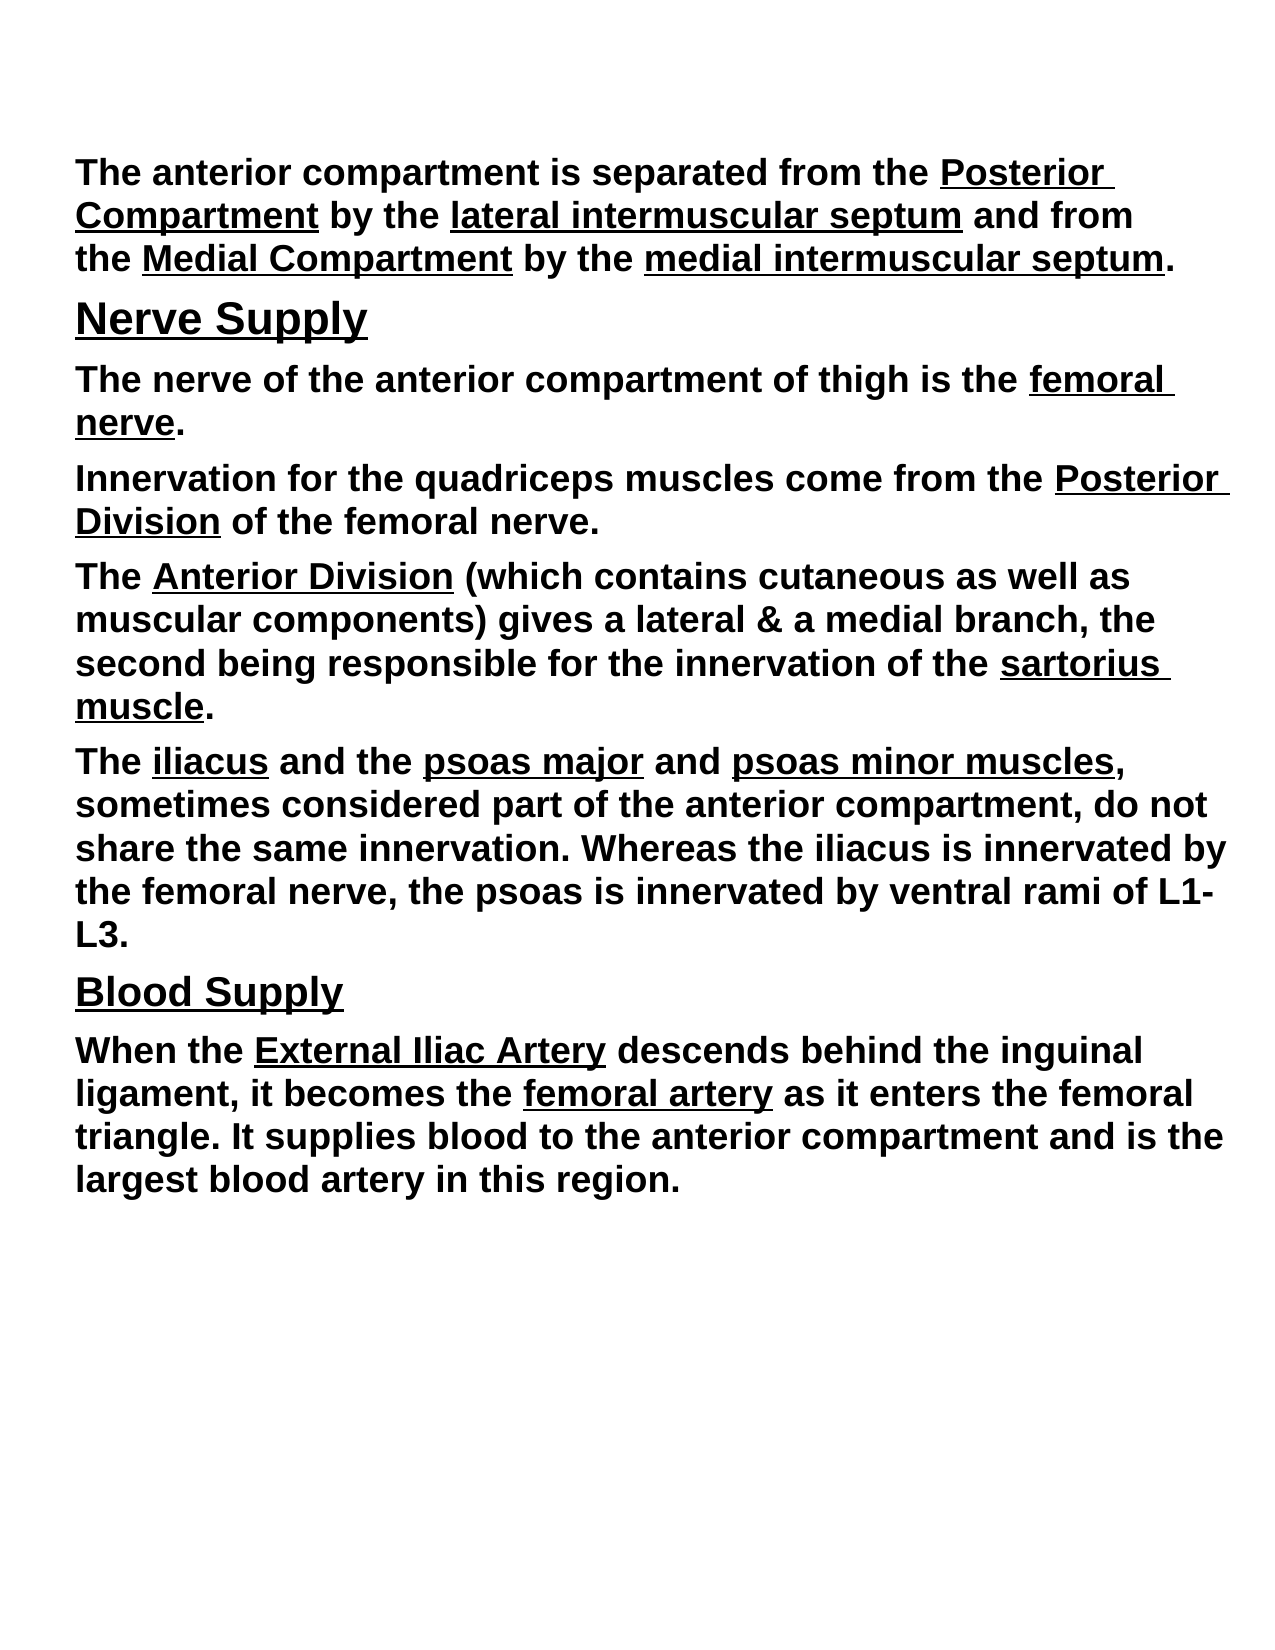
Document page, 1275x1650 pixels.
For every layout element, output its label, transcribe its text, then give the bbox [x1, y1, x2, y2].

text The nerve of the anterior compartment of thigh is the femoral nerve. [75, 357, 1247, 443]
text Innervation for the quadriceps muscles come from the Posterior Division of the femoral nerve. [75, 456, 1247, 542]
text The anterior compartment is separated from the Posterior Compartment by the lateral intermuscular septum and from the Medial Compartment by the medial intermuscular septum. [75, 150, 1247, 279]
text The Anterior Division (which contains cutaneous as well as muscular components) gives a lateral & a medial branch, the second being responsible for the innervation of the sartorius muscle. [75, 554, 1247, 727]
text Blood Supply [75, 968, 1247, 1016]
text Nerve Supply [75, 292, 1247, 344]
text The iliacus and the psoas major and psoas minor muscles, sometimes considered part of the anterior compartment, do not share the same innervation. Whereas the iliacus is innervated by the femoral nerve, the psoas is innervated by ventral rami of L1-L3. [75, 739, 1247, 955]
text When the External Iliac Artery descends behind the inguinal ligament, it becomes the femoral artery as it enters the femoral triangle. It supplies blood to the anterior compartment and is the largest blood artery in this region. [75, 1028, 1247, 1201]
